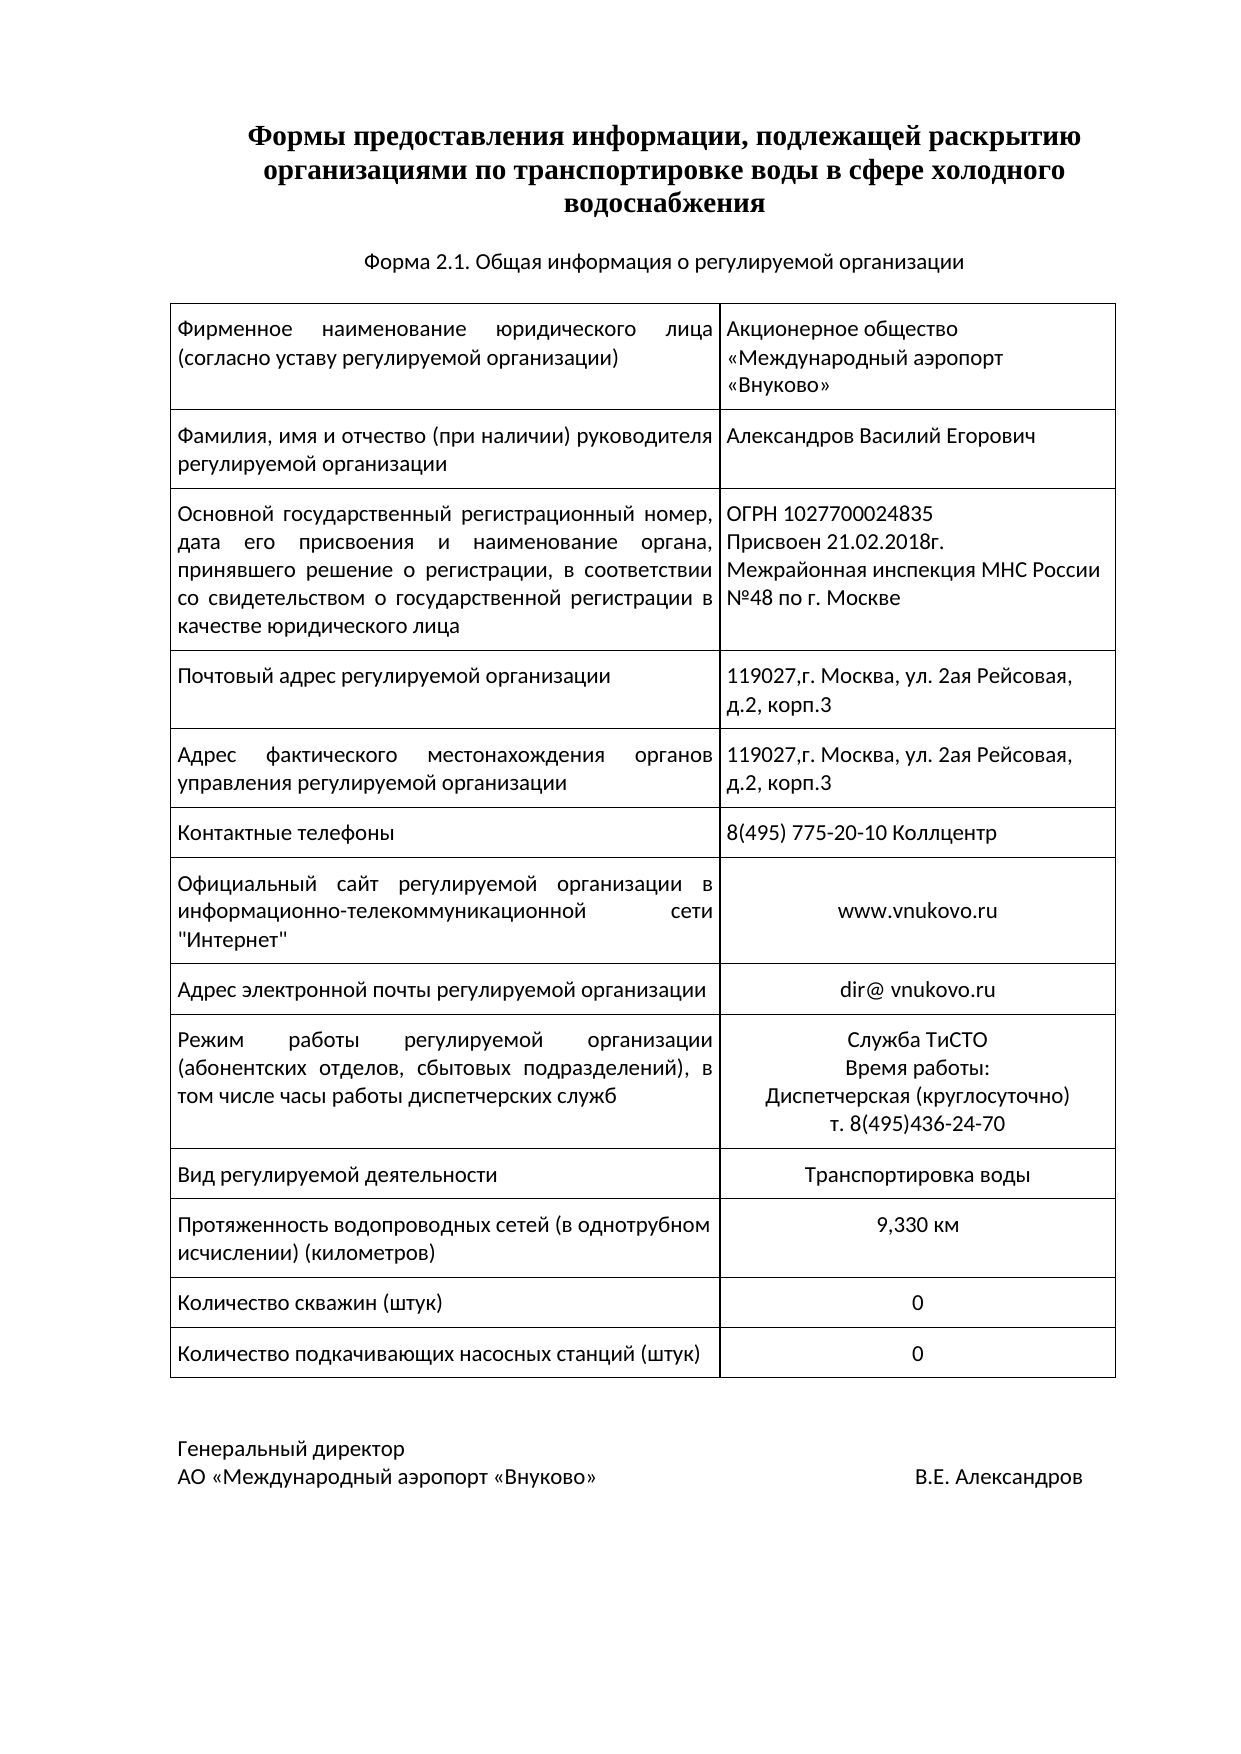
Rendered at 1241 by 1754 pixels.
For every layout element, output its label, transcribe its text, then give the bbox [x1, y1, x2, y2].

table_cell 8(495) 775-20-10 Коллцентр [721, 808, 1115, 857]
list Формы предоставления информации, подлежащей раскрытию организациями по транспортировке воды в сфере холодного водоснабжения [177, 118, 1152, 219]
table_cell 119027,г. Москва, ул. 2ая Рейсовая, д.2, корп.3 [721, 651, 1115, 728]
table_cell Адрес фактического местонахождения органов управления регулируемой организации [171, 729, 719, 807]
text АО «Международный аэропорт «Внуково» В.Е. Александров [177, 1462, 1152, 1490]
table_cell Основной государственный регистрационный номер, дата его присвоения и наименование органа, принявшего решение о регистрации, в соответствии со свидетельством о государственной регистрации в качестве юридического лица [171, 489, 719, 650]
table_cell 0 [721, 1328, 1115, 1377]
table_cell Транспортировка воды [721, 1149, 1115, 1198]
table_cell Фамилия, имя и отчество (при наличии) руководителя регулируемой организации [171, 410, 719, 488]
table_cell Почтовый адрес регулируемой организации [171, 651, 719, 728]
table_cell Количество скважин (штук) [171, 1278, 719, 1327]
text Форма 2.1. Общая информация о регулируемой организации [177, 247, 1152, 275]
table_cell Протяженность водопроводных сетей (в однотрубном исчислении) (километров) [171, 1199, 719, 1277]
table_cell Служба ТиСТО Время работы: Диспетчерская (круглосуточно) т. 8(495)436-24-70 [721, 1015, 1115, 1148]
table_cell Количество подкачивающих насосных станций (штук) [171, 1328, 719, 1377]
table_cell 119027,г. Москва, ул. 2ая Рейсовая, д.2, корп.3 [721, 729, 1115, 807]
text Генеральный директор [177, 1434, 1152, 1462]
table_header Фирменное наименование юридического лица (согласно уставу регулируемой организации) [171, 304, 719, 409]
table_cell ОГРН 1027700024835 Присвоен 21.02.2018г. Межрайонная инспекция МНС России №48 по г. Москве [721, 489, 1115, 650]
table_cell Вид регулируемой деятельности [171, 1149, 719, 1198]
table_cell Официальный сайт регулируемой организации в информационно-телекоммуникационной сети "Интернет" [171, 858, 719, 963]
table_cell www.vnukovo.ru [721, 858, 1115, 963]
table_cell Адрес электронной почты регулируемой организации [171, 964, 719, 1014]
table_cell Режим работы регулируемой организации (абонентских отделов, сбытовых подразделений), в том числе часы работы диспетчерских служб [171, 1015, 719, 1148]
table_cell Александров Василий Егорович [721, 410, 1115, 488]
table_cell 0 [721, 1278, 1115, 1327]
table_cell Контактные телефоны [171, 808, 719, 857]
table_cell 9,330 км [721, 1199, 1115, 1277]
table_header Акционерное общество «Международный аэропорт «Внуково» [721, 304, 1115, 409]
table_cell dir@ vnukovo.ru [721, 964, 1115, 1014]
